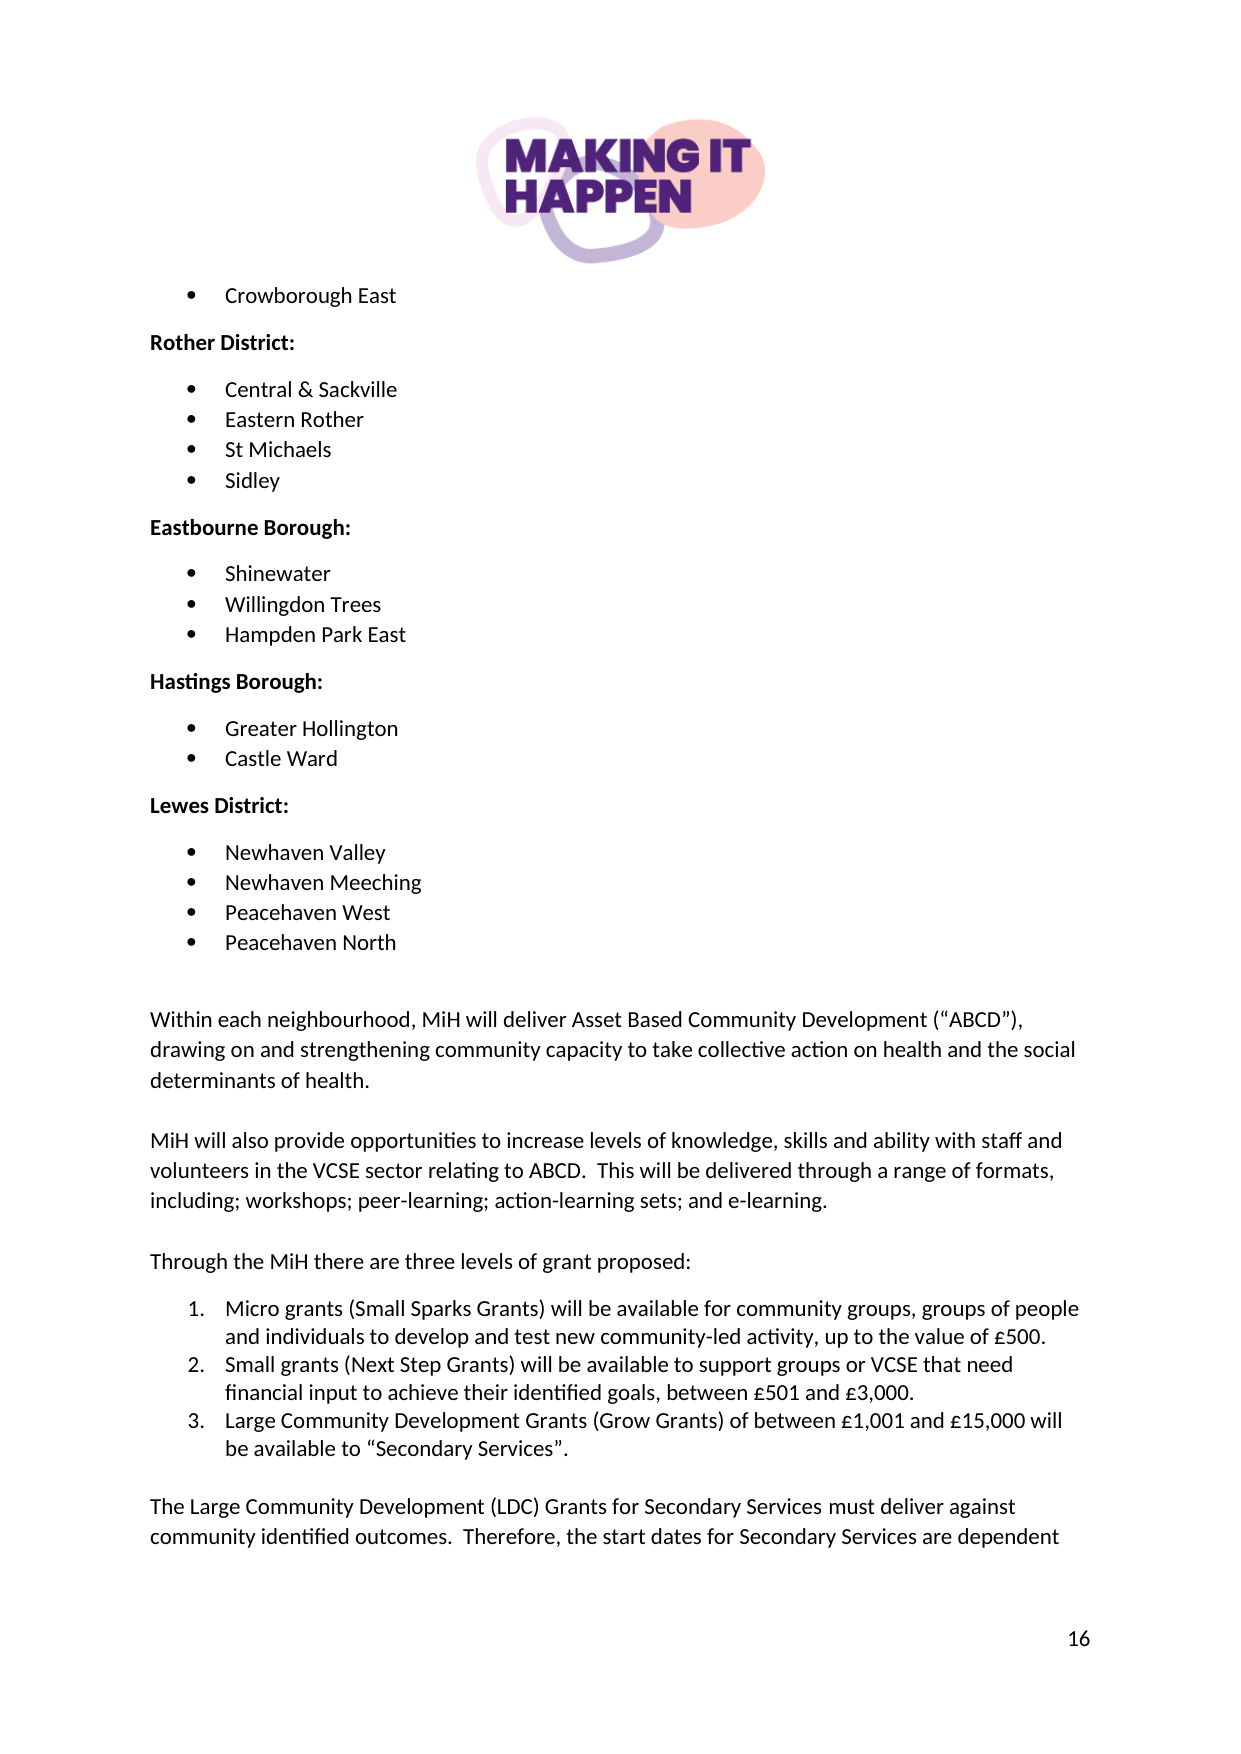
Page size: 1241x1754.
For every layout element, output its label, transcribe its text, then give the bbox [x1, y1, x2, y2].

list Peacehaven North [187, 928, 1090, 956]
text Hastings Borough: [150, 667, 1090, 695]
text Eastbourne Borough: [150, 513, 1090, 541]
list Willingdon Trees [187, 590, 1090, 618]
list Castle Ward [187, 744, 1090, 772]
text Rother District: [150, 328, 1090, 356]
list Central & Sackville [187, 375, 1090, 403]
list Eastern Rother [187, 405, 1090, 433]
list Micro grants (Small Sparks Grants) will be available for community groups, groups of people and individuals to develop and test new community-led activity, up to the value of £500. [187, 1294, 1090, 1350]
list Greater Hollington [187, 714, 1090, 742]
list Large Community Development Grants (Grow Grants) of between £1,001 and £15,000 will be available to “Secondary Services”. [187, 1406, 1090, 1462]
list Sidley [187, 466, 1090, 494]
list St Michaels [187, 436, 1090, 464]
list Newhaven Meeching [187, 868, 1090, 896]
text MiH will also provide opportunities to increase levels of knowledge, skills and ability with staff and volunteers in the VCSE sector relating to ABCD. This will be delivered through a range of formats, including; workshops; peer-learning; action-learning sets; and e-learning. [150, 1126, 1090, 1215]
list Small grants (Next Step Grants) will be available to support groups or VCSE that need financial input to achieve their identified goals, between £501 and £3,000. [187, 1350, 1090, 1406]
text Lewes District: [150, 791, 1090, 819]
list Newhaven Valley [187, 838, 1090, 866]
list Crowborough East [187, 281, 1090, 309]
list Hampden Park East [187, 620, 1090, 648]
list Shinewater [187, 559, 1090, 588]
text Through the MiH there are three levels of grant proposed: [150, 1247, 1090, 1275]
text Within each neighbourhood, MiH will deliver Asset Based Community Development (“ABCD”), drawing on and strengthening community capacity to take collective action on health and the social determinants of health. [150, 1005, 1090, 1094]
list Peacehaven West [187, 898, 1090, 926]
picture [443, 101, 798, 282]
